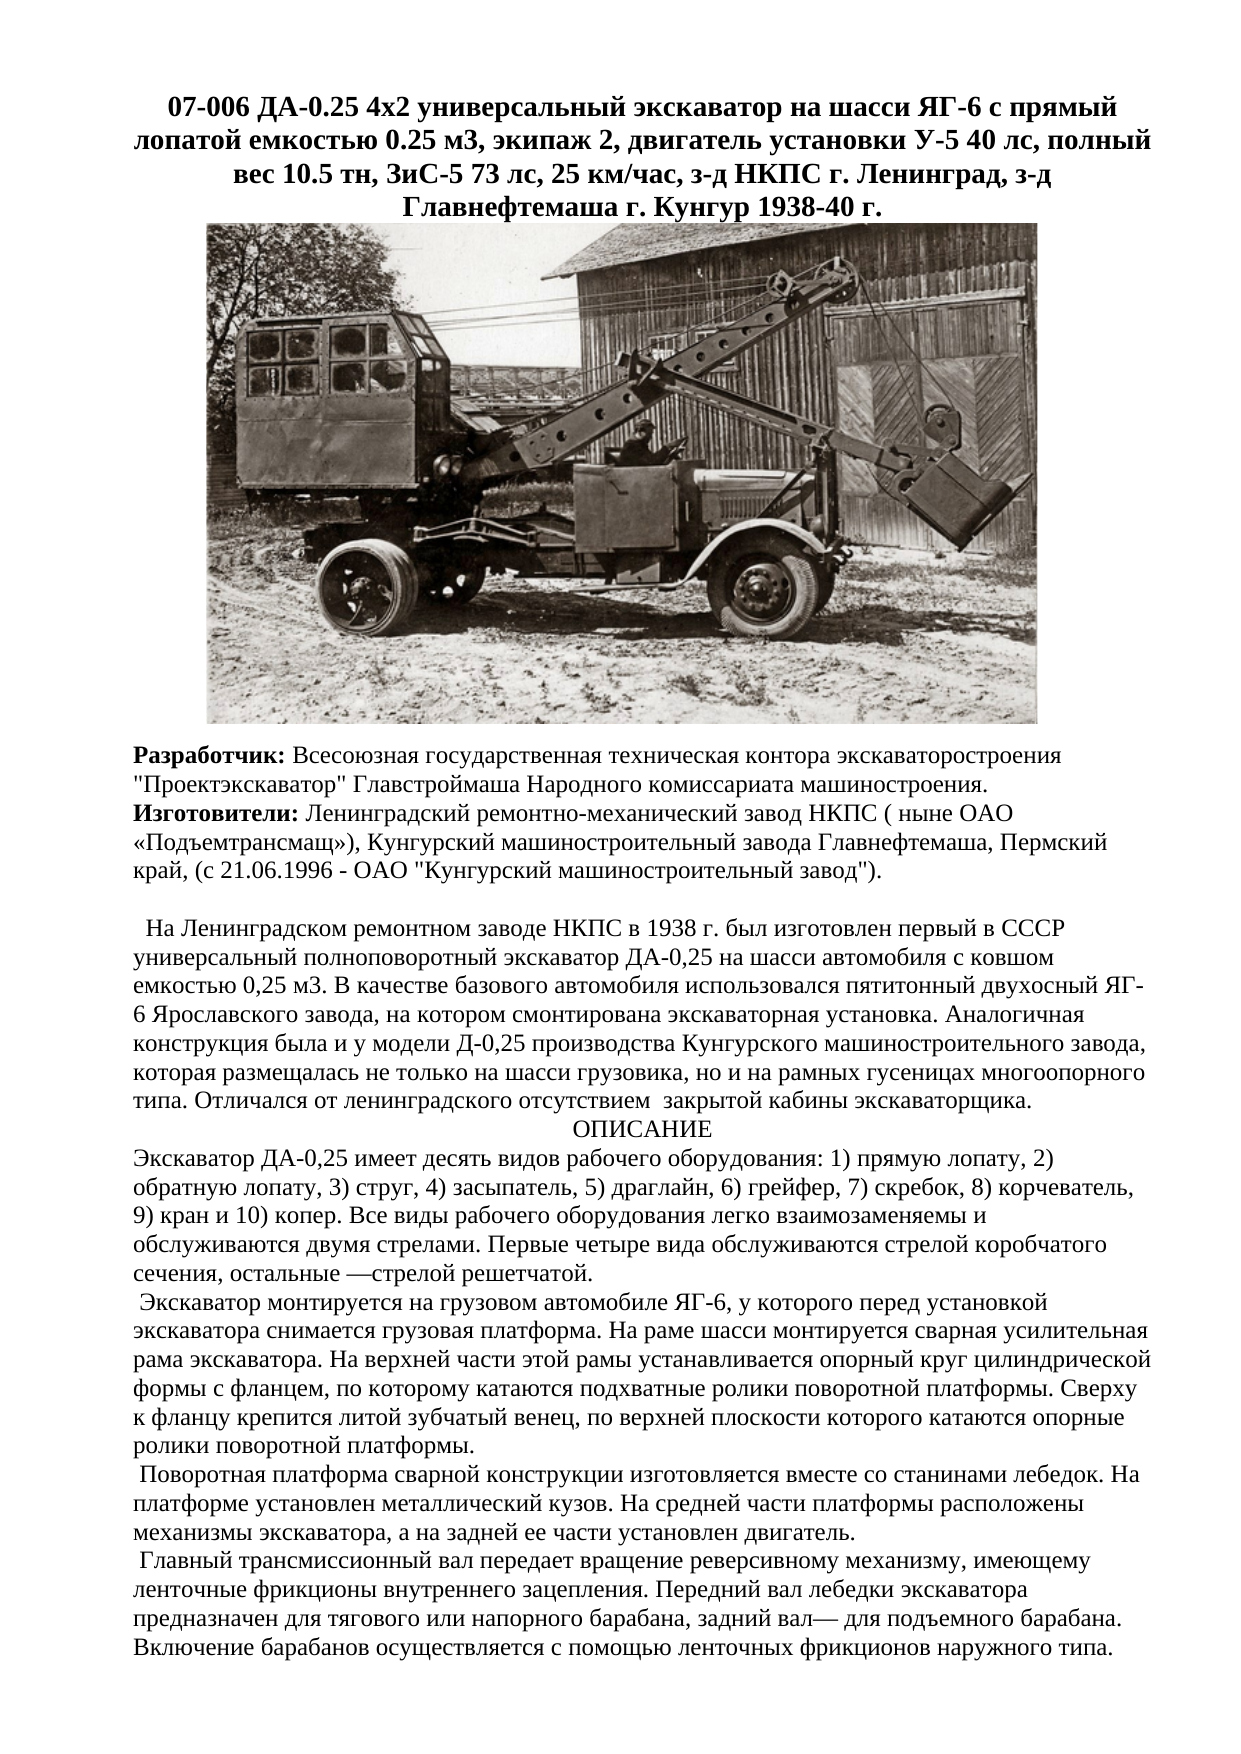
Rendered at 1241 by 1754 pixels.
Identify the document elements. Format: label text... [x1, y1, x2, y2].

picture [206, 223, 1038, 724]
text На Ленинградском ремонтном заводе НКПС в 1938 г. был изготовлен первый в СССР универсальный полноповоротный экскаватор ДА-0,25 на шасси автомобиля с ковшом емкостью 0,25 м3. В качестве базового автомобиля использовался пятитонный двухосный ЯГ-6 Ярославского завода, на котором смонтирована экскаваторная установка. Аналогичная конструкция была и у модели Д-0,25 производства Кунгурского машиностроительного завода, которая размещалась не только на шасси грузовика, но и на рамных гусеницах многоопорного типа. Отличался от ленинградского отсутствием закрытой кабины экскаваторщика. [133, 913, 1152, 1114]
text Изготовители: Ленинградский ремонтно-механический завод НКПС ( ныне ОАО «Подъемтрансмащ»), Кунгурский машиностроительный завода Главнефтемаша, Пермский край, (с 21.06.1996 - ОАО "Кунгурский машиностроительный завод"). [133, 798, 1152, 884]
text Экскаватор монтируется на грузовом автомобиле ЯГ-6, у которого перед установкой экскаватора снимается грузовая платформа. На раме шасси монтируется сварная усилительная рама экскаватора. На верхней части этой рамы устанавливается опорный круг цилиндрической формы с фланцем, по которому катаются подхватные ролики поворотной платформы. Сверху к фланцу крепится литой зубчатый венец, по верхней плоскости которого катаются опорные ролики поворотной платформы. [133, 1287, 1152, 1459]
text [133, 1545, 1152, 1660]
text Экскаватор ДА-0,25 имеет десять видов рабочего оборудования: 1) прямую лопату, 2) обратную лопату, 3) струг, 4) засыпатель, 5) драглайн, 6) грейфер, 7) скребок, 8) корчеватель, 9) кран и 10) копер. Все виды рабочего оборудования легко взаимозаменяемы и обслуживаются двумя стрелами. Первые четыре вида обслуживаются стрелой коробчатого сечения, остальные —стрелой решетчатой. [133, 1143, 1152, 1287]
text ОПИСАНИЕ [133, 1114, 1152, 1143]
text 07-006 ДА-0.25 4х2 универсальный экскаватор на шасси ЯГ-6 с прямый лопатой емкостью 0.25 м3, экипаж 2, двигатель установки У-5 40 лс, полный вес 10.5 тн, ЗиС-5 73 лс, 25 км/час, з-д НКПС г. Ленинград, з-д Главнефтемаша г. Кунгур 1938-40 г. [133, 89, 1152, 223]
text Разработчик: Всесоюзная государственная техническая контора экскаваторостроения "Проектэкскаватор" Главстроймаша Народного комиссариата машиностроения. [133, 740, 1152, 798]
text Поворотная платформа сварной конструкции изготовляется вместе со станинами лебедок. На платформе установлен металлический кузов. На средней части платформы расположены механизмы экскаватора, а на задней ее части установлен двигатель. [133, 1459, 1152, 1545]
